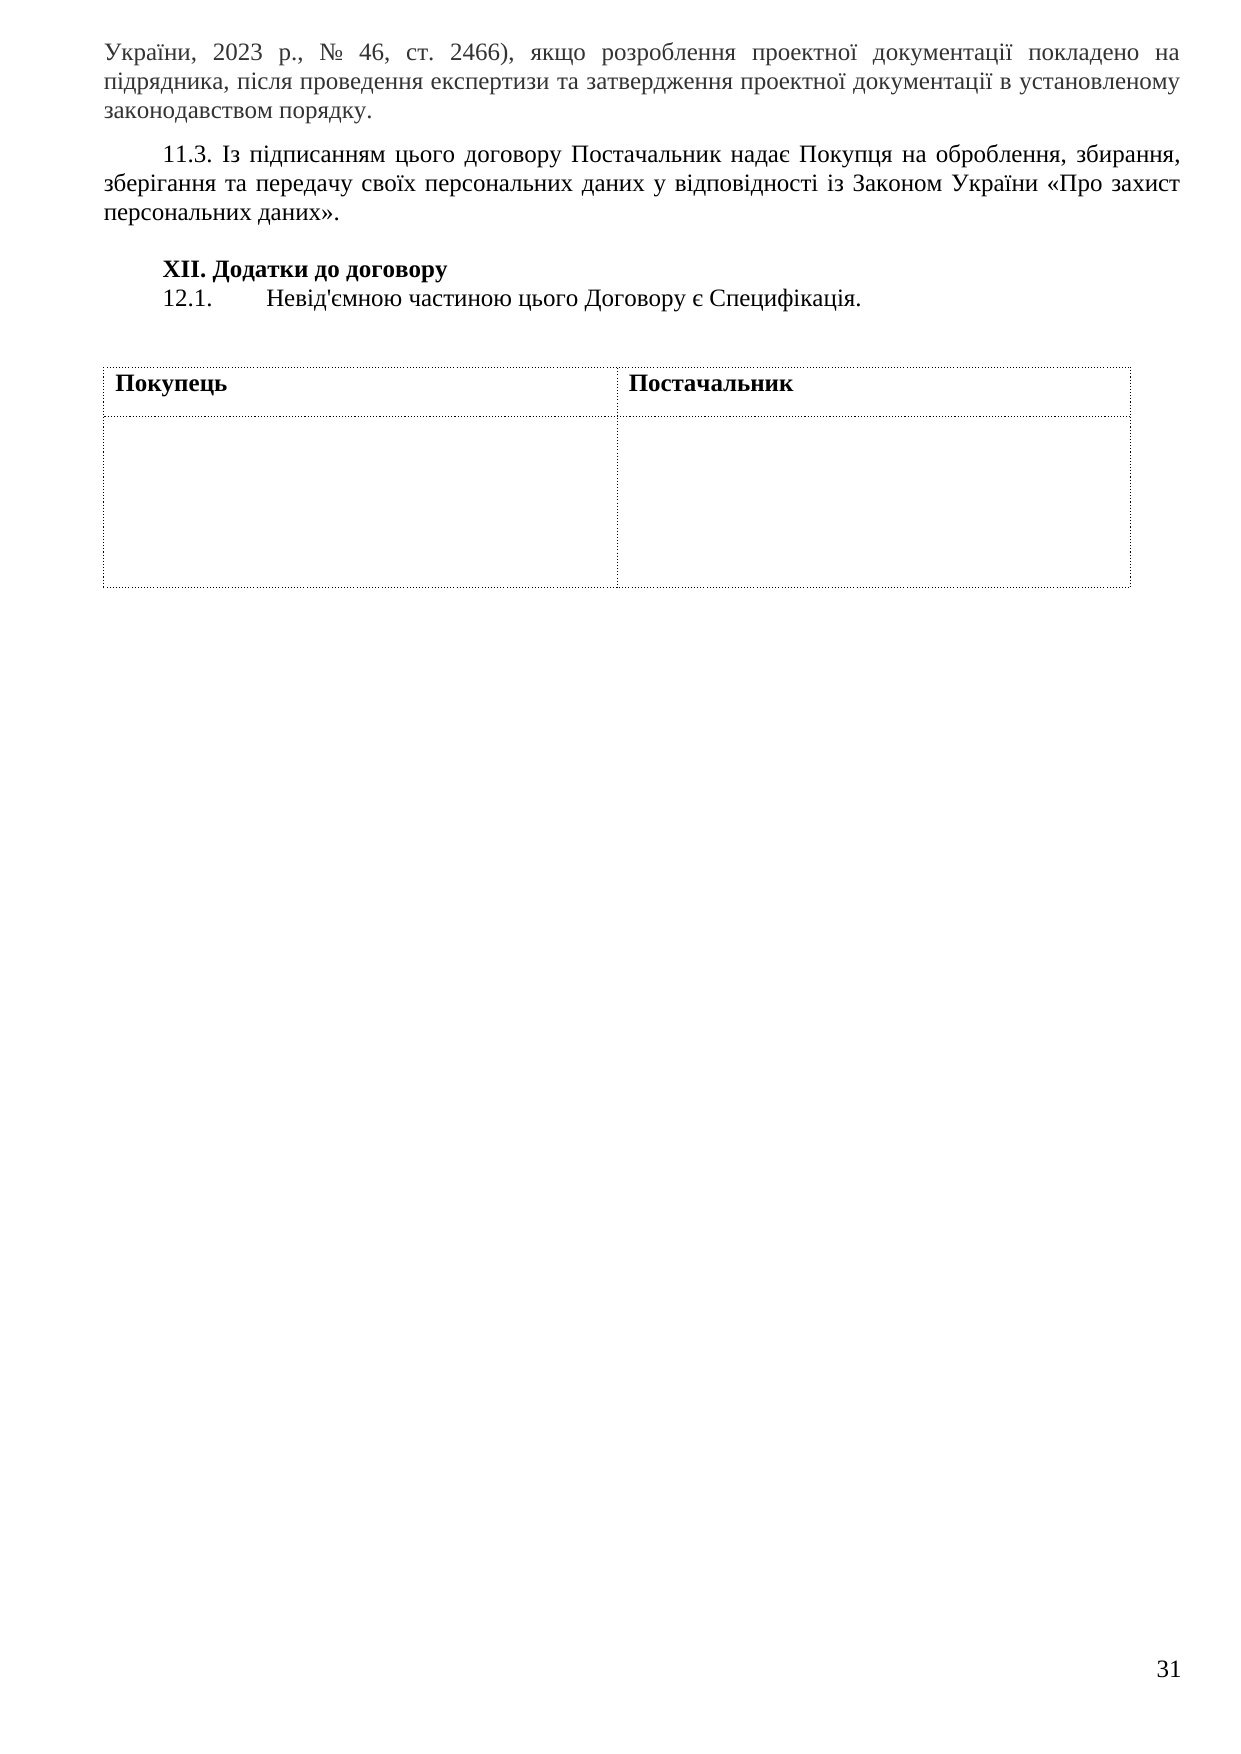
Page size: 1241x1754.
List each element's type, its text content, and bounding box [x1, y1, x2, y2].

list Невід'ємною частиною цього Договору є Специфікація. [103, 283, 1181, 312]
table_cell [104, 416, 617, 587]
table_cell [617, 416, 1131, 587]
table_header Покупець [104, 367, 617, 416]
text XII. Додатки до договору [103, 254, 1181, 283]
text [103, 37, 1181, 124]
text 11.3. Із підписанням цього договору Постачальник надає Покупця на оброблення, збирання, зберігання та передачу своїх персональних даних у відповідності із Законом України «Про захист персональних даних». [103, 139, 1181, 226]
table_header Постачальник [617, 367, 1131, 416]
